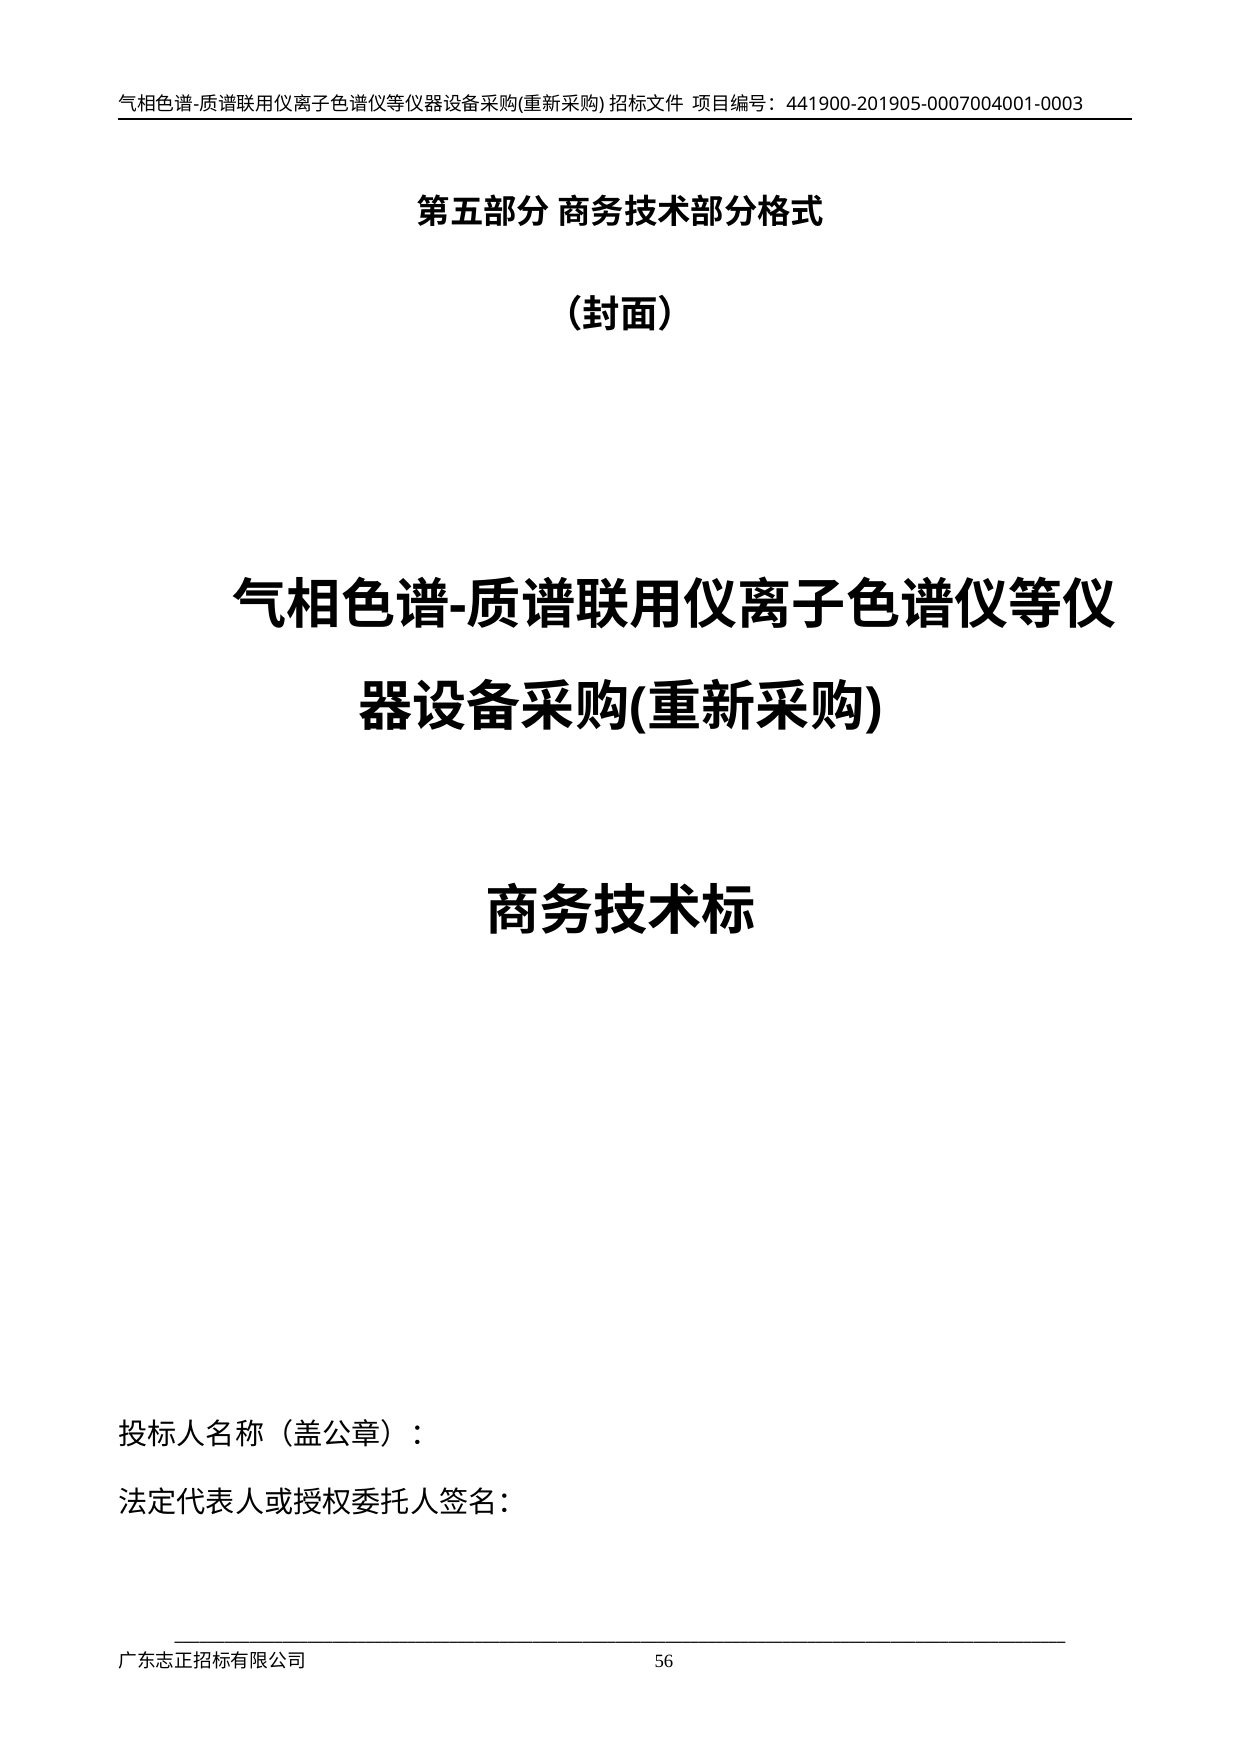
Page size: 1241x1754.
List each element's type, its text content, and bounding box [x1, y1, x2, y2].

text （封面） [118, 277, 1122, 345]
text 法定代表人或授权委托人签名： [118, 1466, 1122, 1534]
text 商务技术标 [118, 855, 1122, 957]
text 气相色谱-质谱联用仪离子色谱仪等仪器设备采购(重新采购) [118, 549, 1122, 753]
text 投标人名称（盖公章）： [118, 1398, 1122, 1466]
subtitle 第五部分 商务技术部分格式 [118, 175, 1122, 243]
